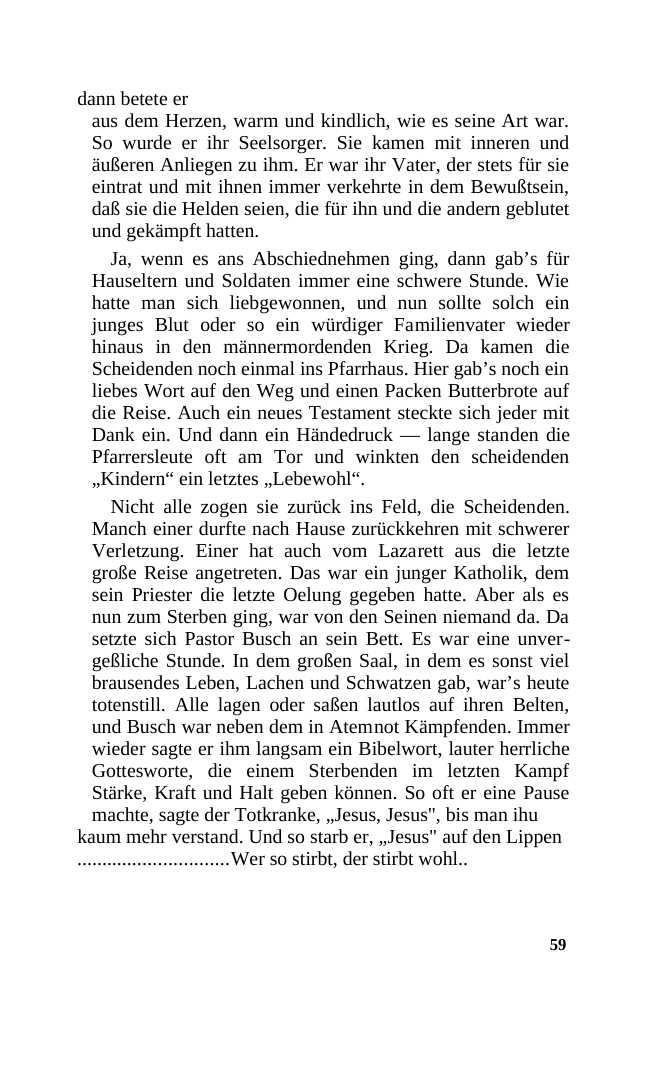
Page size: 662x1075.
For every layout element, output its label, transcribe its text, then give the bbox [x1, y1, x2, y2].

text Nicht alle zogen sie zurück ins Feld, die Scheidenden. Manch einer durfte nach Hause zurückkehren mit schwerer Verletzung. Einer hat auch vom Lazarett aus die letzte große Reise angetreten. Das war ein junger Katholik, dem sein Priester die letzte Oelung gegeben hatte. Aber als es nun zum Sterben ging, war von den Seinen niemand da. Da setzte sich Pastor Busch an sein Bett. Es war eine unvergeßliche Stunde. In dem großen Saal, in dem es sonst viel brausendes Leben, Lachen und Schwatzen gab, war’s heute totenstill. Alle lagen oder saßen lautlos auf ihren Belten, und Busch war neben dem in Atemnot Kämpfenden. Immer wieder sagte er ihm langsam ein Bibelwort, lauter herrliche Gottesworte, die einem Sterbenden im letzten Kampf Stärke, Kraft und Halt geben können. So oft er eine Pause machte, sagte der Totkranke, „Jesus, Jesus", bis man ihu [92, 496, 570, 826]
text kaum mehr verstand. Und so starb er, „Jesus" auf den Lippen Wer so stirbt, der stirbt wohl.. [77, 826, 570, 870]
text aus dem Herzen, warm und kindlich, wie es seine Art war. So wurde er ihr Seelsorger. Sie kamen mit inneren und äußeren Anliegen zu ihm. Er war ihr Vater, der stets für sie eintrat und mit ihnen immer verkehrte in dem Bewußtsein, daß sie die Helden seien, die für ihn und die andern geblutet und gekämpft hatten. [92, 110, 570, 242]
text Ja, wenn es ans Abschiednehmen ging, dann gab’s für Hauseltern und Soldaten immer eine schwere Stunde. Wie hatte man sich liebgewonnen, und nun sollte solch ein junges Blut oder so ein würdiger Familienvater wieder hinaus in den männermordenden Krieg. Da kamen die Scheidenden noch einmal ins Pfarrhaus. Hier gab’s noch ein liebes Wort auf den Weg und einen Packen Butterbrote auf die Reise. Auch ein neues Testament steckte sich jeder mit Dank ein. Und dann ein Händedruck — lange standen die Pfarrersleute oft am Tor und winkten den scheidenden „Kindern“ ein letztes „Lebewohl“. [92, 248, 570, 490]
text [77, 88, 570, 110]
